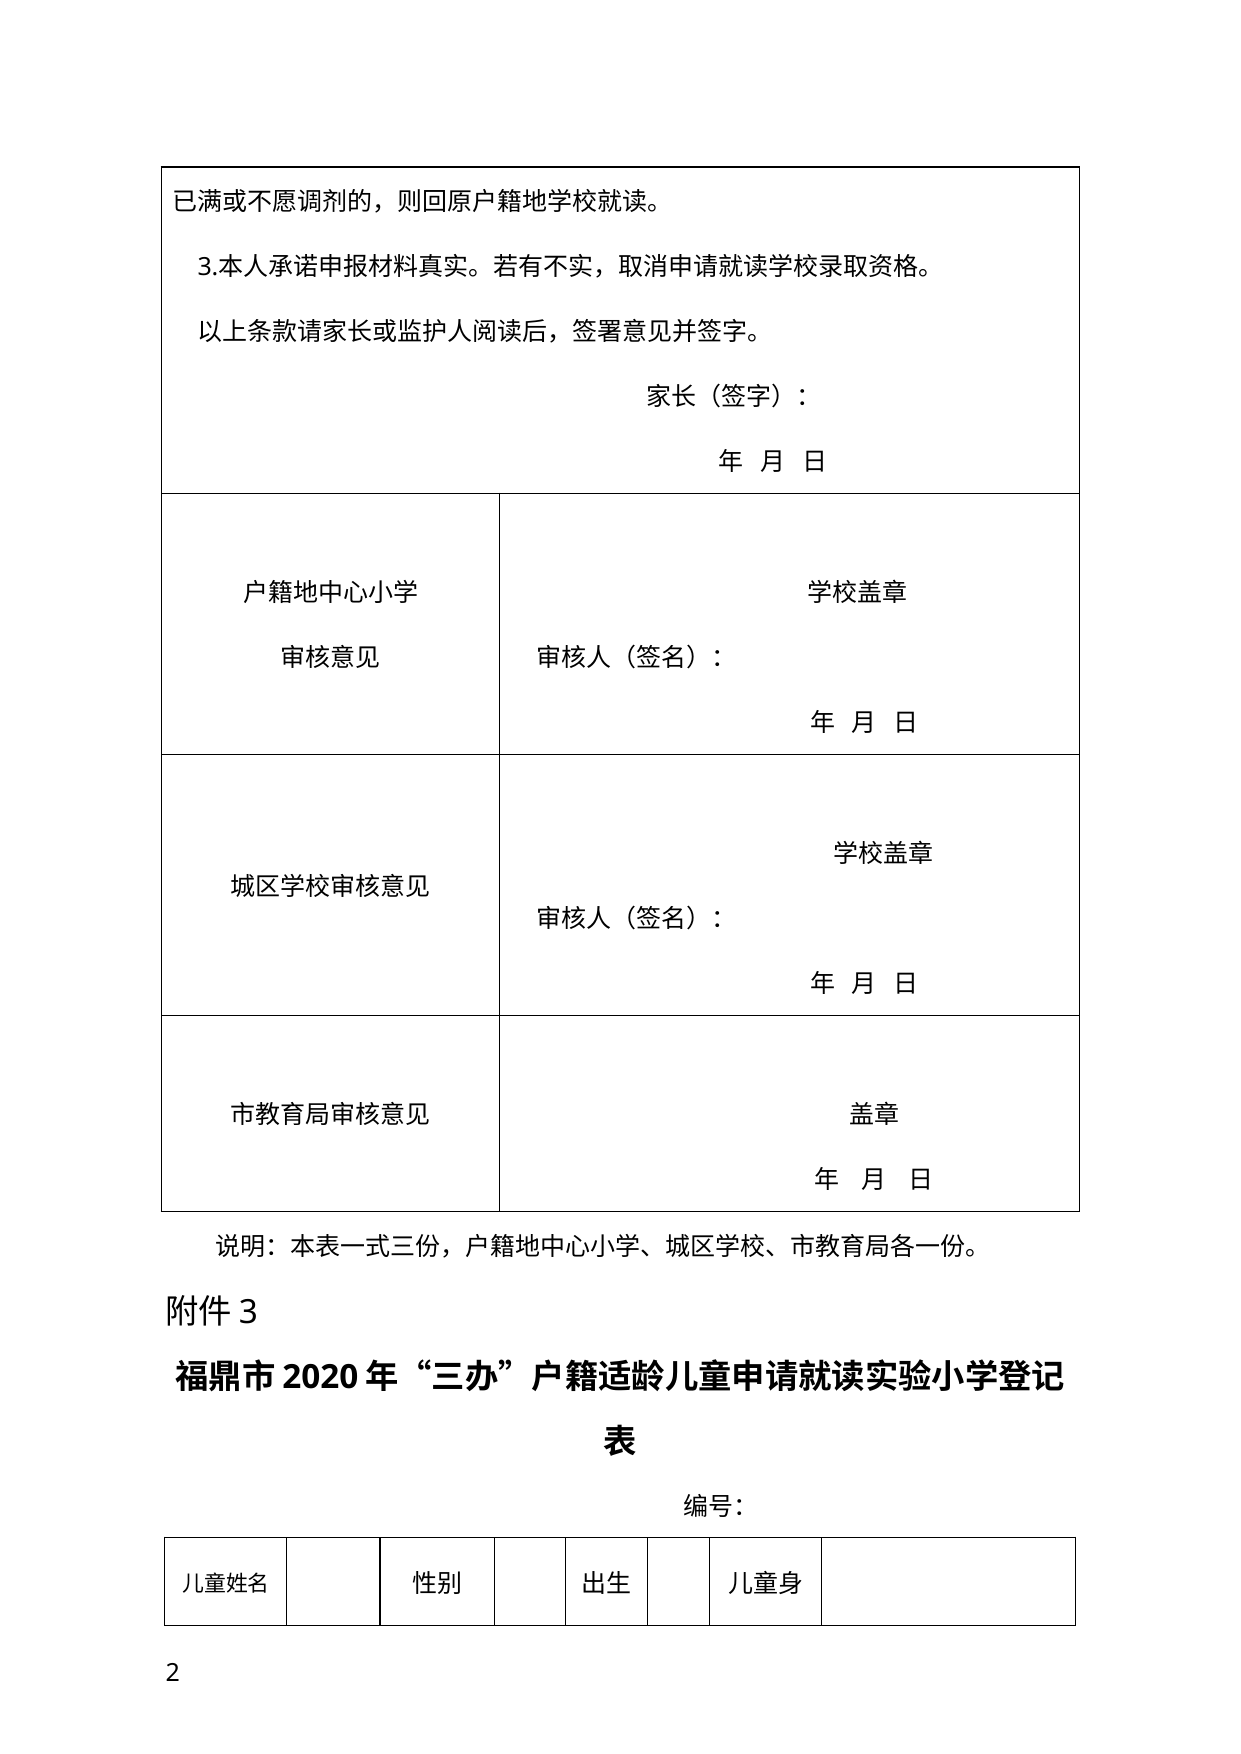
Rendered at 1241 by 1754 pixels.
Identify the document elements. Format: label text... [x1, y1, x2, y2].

table_header 儿童姓名 [165, 1538, 286, 1625]
table_cell 学校盖章 审核人（签名）： 年 月 日 [500, 494, 1079, 753]
table_header [648, 1538, 709, 1625]
text 福鼎市2020年“三办”户籍适龄儿童申请就读实验小学登记表 [165, 1342, 1075, 1472]
table_cell 户籍地中心小学 审核意见 [162, 494, 499, 753]
table_cell 市教育局审核意见 [162, 1016, 499, 1211]
table_cell 城区学校审核意见 [162, 755, 499, 1014]
table_header [287, 1538, 379, 1625]
table_header [495, 1538, 565, 1625]
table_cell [162, 168, 1079, 492]
table_cell 盖章 年 月 日 [500, 1016, 1079, 1211]
text 附件3 [165, 1277, 1075, 1342]
table_header 出生年月 [566, 1538, 647, 1625]
text 编号： [165, 1472, 1075, 1537]
table_header 儿童身份证号 [710, 1538, 821, 1625]
table_cell 学校盖章 审核人（签名）： 年 月 日 [500, 755, 1079, 1014]
table_header 性别 [381, 1538, 494, 1625]
text 说明：本表一式三份，户籍地中心小学、城区学校、市教育局各一份。 [165, 1212, 1075, 1277]
table_header [822, 1538, 1075, 1625]
